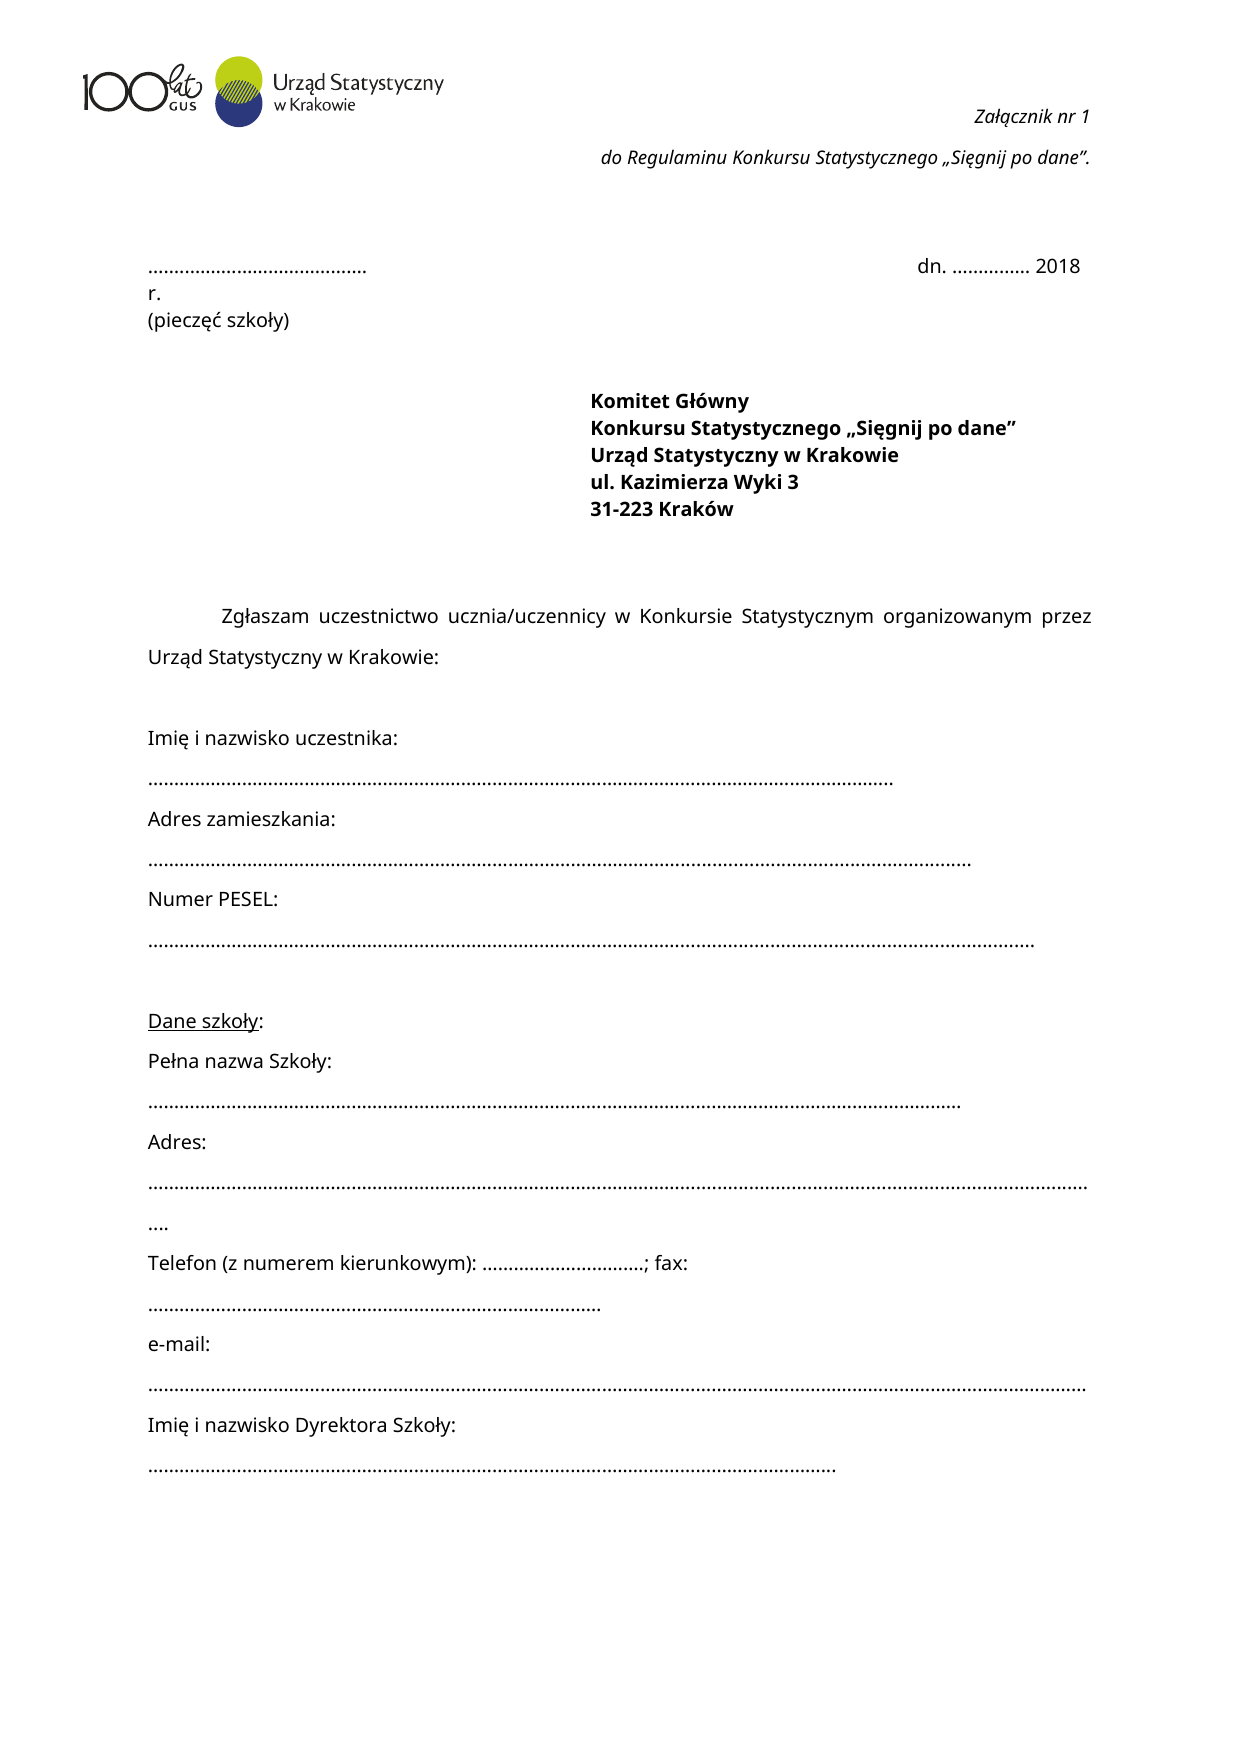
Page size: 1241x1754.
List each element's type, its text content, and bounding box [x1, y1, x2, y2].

text Telefon (z numerem kierunkowym): ………………………….; fax: …………………………………………………………………………… [148, 1249, 1093, 1317]
text Komitet Główny [590, 387, 1093, 414]
text ul. Kazimierza Wyki 3 [516, 468, 1093, 495]
text Dane szkoły: [148, 1007, 1093, 1034]
text 31-223 Kraków [516, 495, 1093, 522]
text Urząd Statystyczny w Krakowie [516, 441, 1093, 468]
text Zgłaszam uczestnictwo ucznia/uczennicy w Konkursie Statystycznym organizowanym przez Urząd Statystyczny w Krakowie: [148, 603, 1093, 670]
text Adres zamieszkania: …………………………………………………………………………………………....................................................... [148, 805, 1093, 872]
text ……..……………………………. dn. …………… 2018 r. [148, 252, 1093, 306]
text Imię i nazwisko Dyrektora Szkoły: …………………………………………………………………………………………………………………... [148, 1411, 1093, 1478]
text Pełna nazwa Szkoły: ………………………………………………………………………………………………………………………………………… [148, 1047, 1093, 1115]
text Konkursu Statystycznego „Sięgnij po dane” [590, 414, 1093, 441]
text (pieczęć szkoły) [148, 306, 1093, 333]
text Adres: …………………………………………………………………………………………................................................................................. [148, 1128, 1093, 1236]
text e-mail: ……………………………………………………………………………………………………………………………………………………………… [148, 1330, 1093, 1398]
text Numer PESEL: …………………………………………………………………………………………................................................................... [148, 886, 1093, 953]
text Imię i nazwisko uczestnika: …………………………………………………………………………………………………………………………….. [148, 724, 1093, 791]
